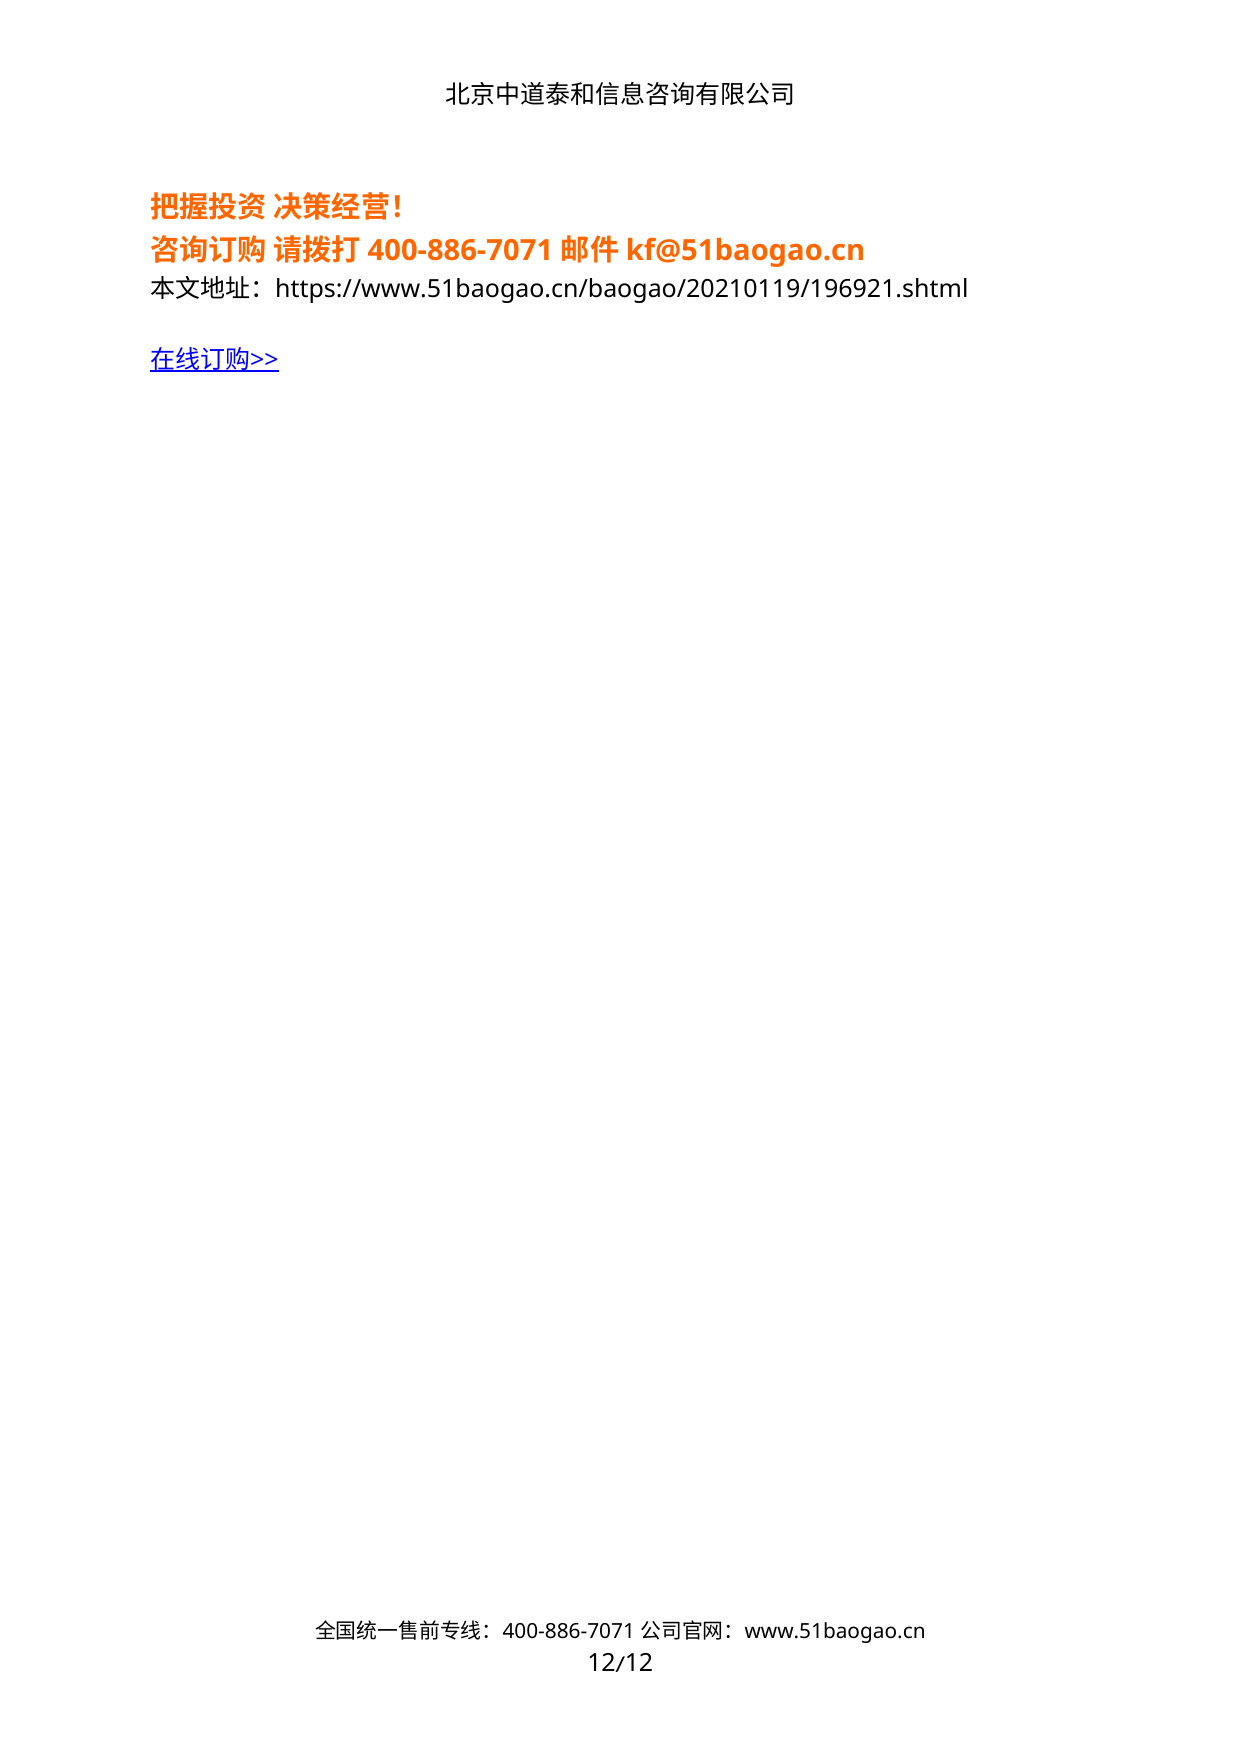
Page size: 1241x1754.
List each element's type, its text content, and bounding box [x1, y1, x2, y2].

text 把握投资 决策经营！咨询订购 请拨打 400-886-7071 邮件 kf@51baogao.cn本文地址：https://www.51baogao.cn/baogao/20210119/196921.shtml [150, 150, 1090, 305]
text 在线订购>> [150, 305, 1090, 375]
